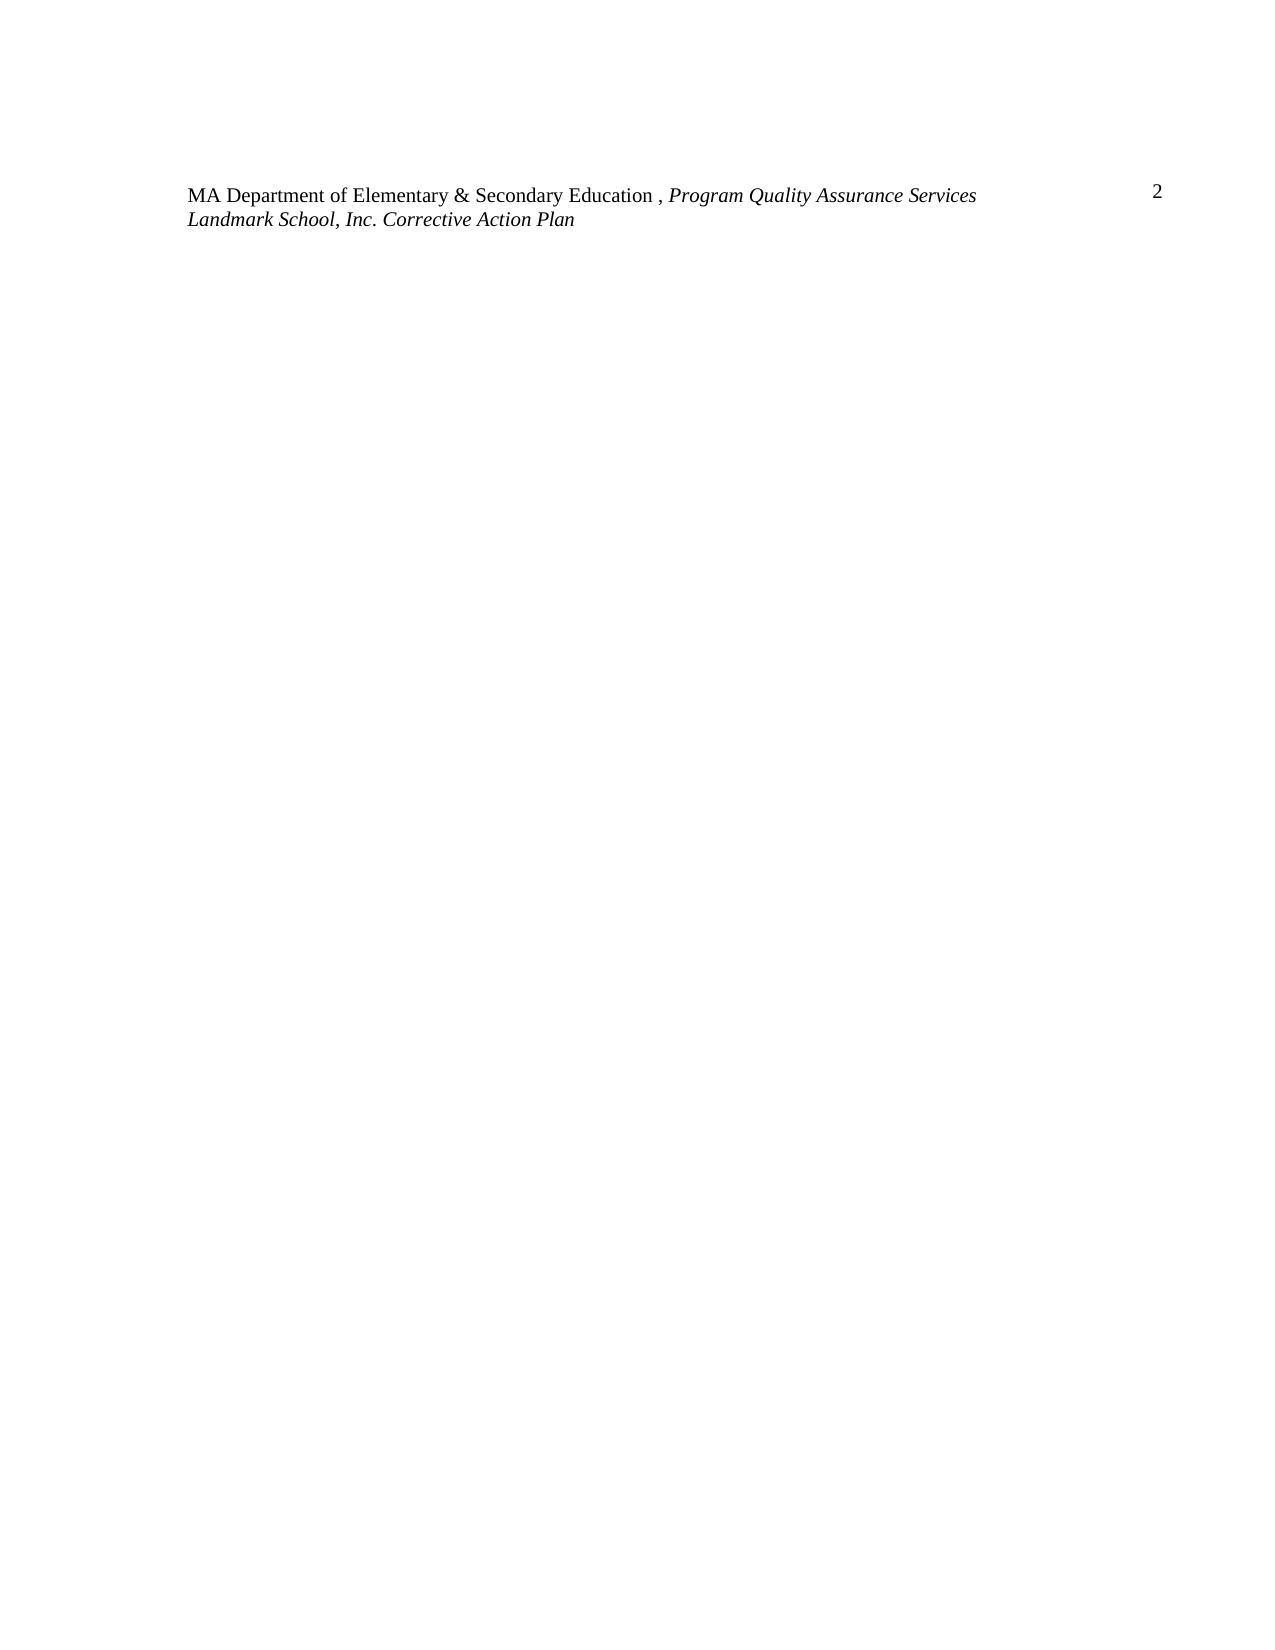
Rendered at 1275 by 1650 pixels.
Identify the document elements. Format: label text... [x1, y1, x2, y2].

text MA Department of Elementary & Secondary Education , Program Quality Assurance Services 2 [187, 181, 1179, 207]
text Landmark School, Inc. Corrective Action Plan [187, 207, 1179, 231]
